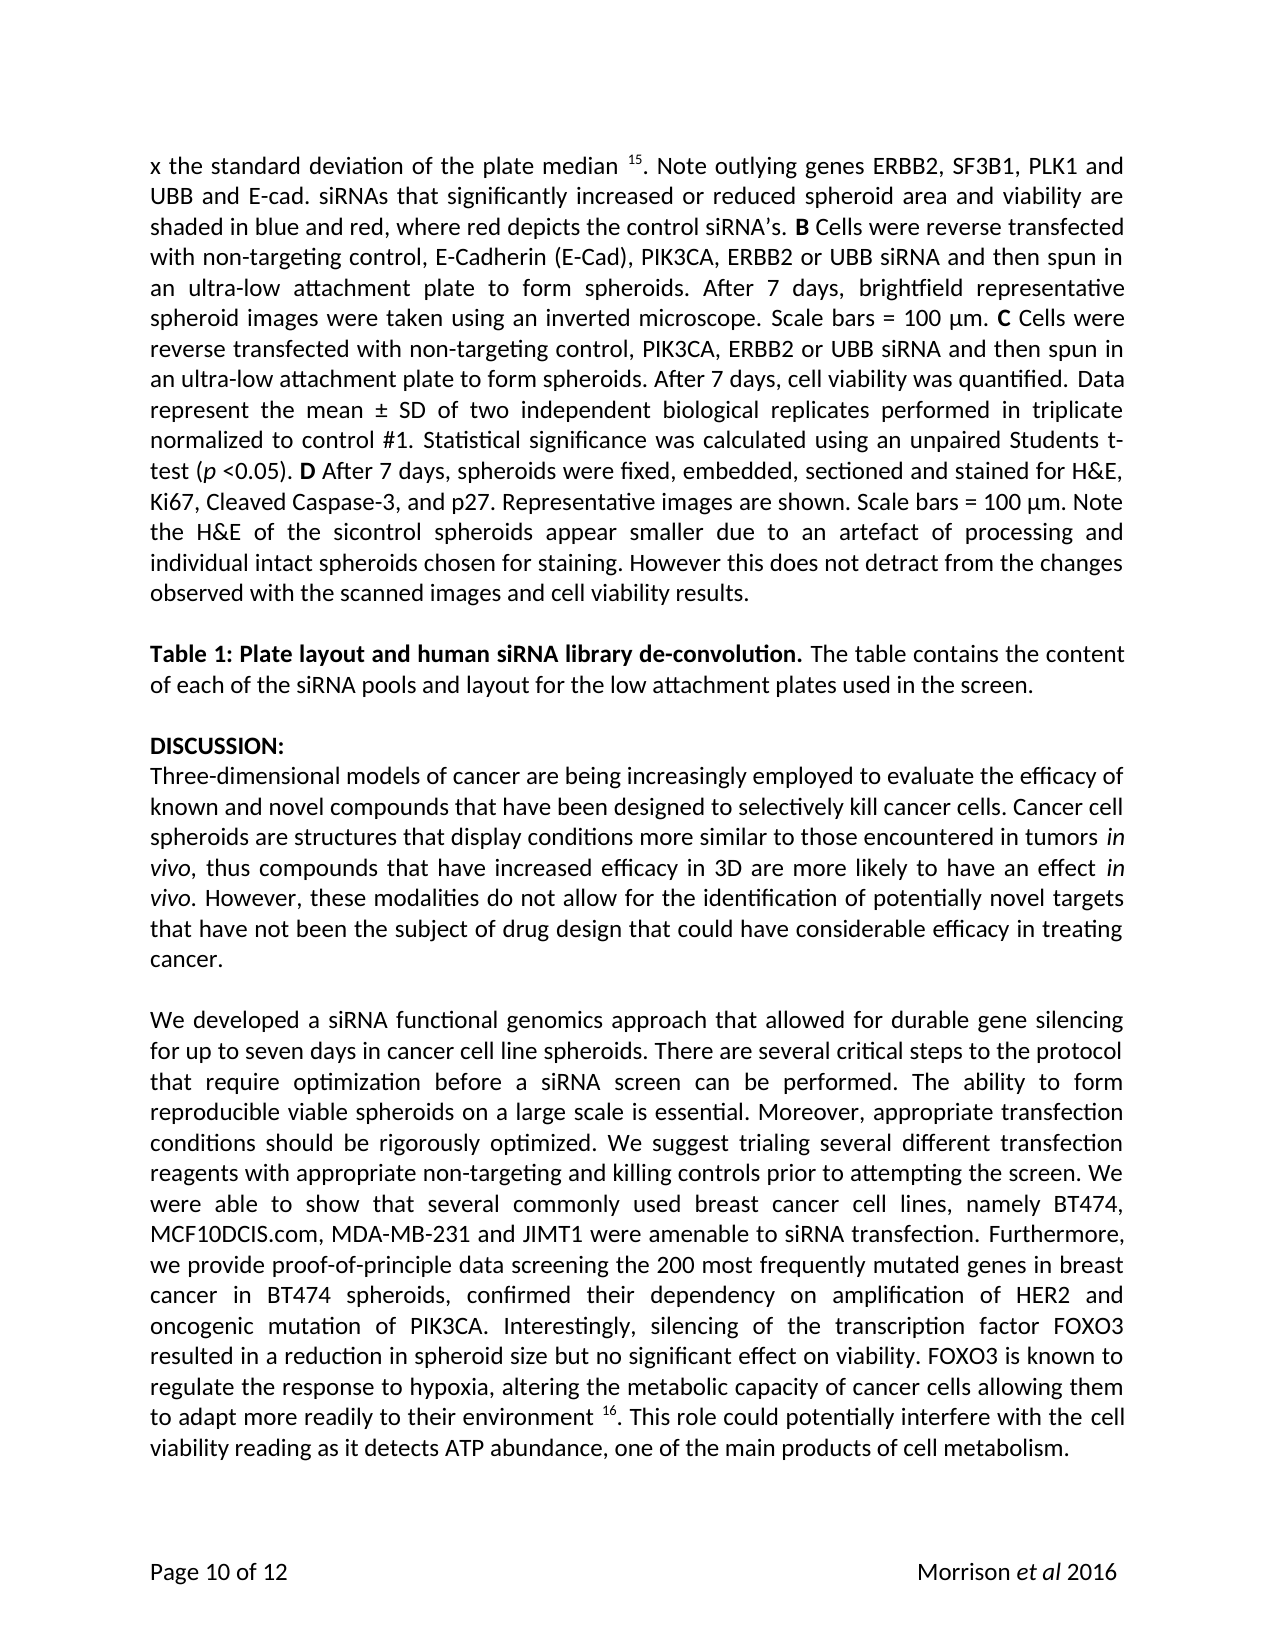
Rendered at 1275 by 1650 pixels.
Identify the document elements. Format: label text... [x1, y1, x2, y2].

text Table 1: Plate layout and human siRNA library de-convolution. The table contains the content of each of the siRNA pools and layout for the low attachment plates used in the screen. [150, 638, 1125, 699]
text We developed a siRNA functional genomics approach that allowed for durable gene silencing for up to seven days in cancer cell line spheroids. There are several critical steps to the protocol that require optimization before a siRNA screen can be performed. The ability to form reproducible viable spheroids on a large scale is essential. Moreover, appropriate transfection conditions should be rigorously optimized. We suggest trialing several different transfection reagents with appropriate non-targeting and killing controls prior to attempting the screen. We were able to show that several commonly used breast cancer cell lines, namely BT474, MCF10DCIS.com, MDA-MB-231 and JIMT1 were amenable to siRNA transfection. Furthermore, we provide proof-of-principle data screening the 200 most frequently mutated genes in breast cancer in BT474 spheroids, confirmed their dependency on amplification of HER2 and oncogenic mutation of PIK3CA. Interestingly, silencing of the transcription factor FOXO3 resulted in a reduction in spheroid size but no significant effect on viability. FOXO3 is known to regulate the response to hypoxia, altering the metabolic capacity of cancer cells allowing them to adapt more readily to their environment 16. This role could potentially interfere with the cell viability reading as it detects ATP abundance, one of the main products of cell metabolism. [150, 1004, 1125, 1462]
text Three-dimensional models of cancer are being increasingly employed to evaluate the efficacy of known and novel compounds that have been designed to selectively kill cancer cells. Cancer cell spheroids are structures that display conditions more similar to those encountered in tumors in vivo, thus compounds that have increased efficacy in 3D are more likely to have an effect in vivo. However, these modalities do not allow for the identification of potentially novel targets that have not been the subject of drug design that could have considerable efficacy in treating cancer. [150, 760, 1125, 974]
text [150, 150, 1125, 608]
text DISCUSSION: [150, 730, 1125, 760]
